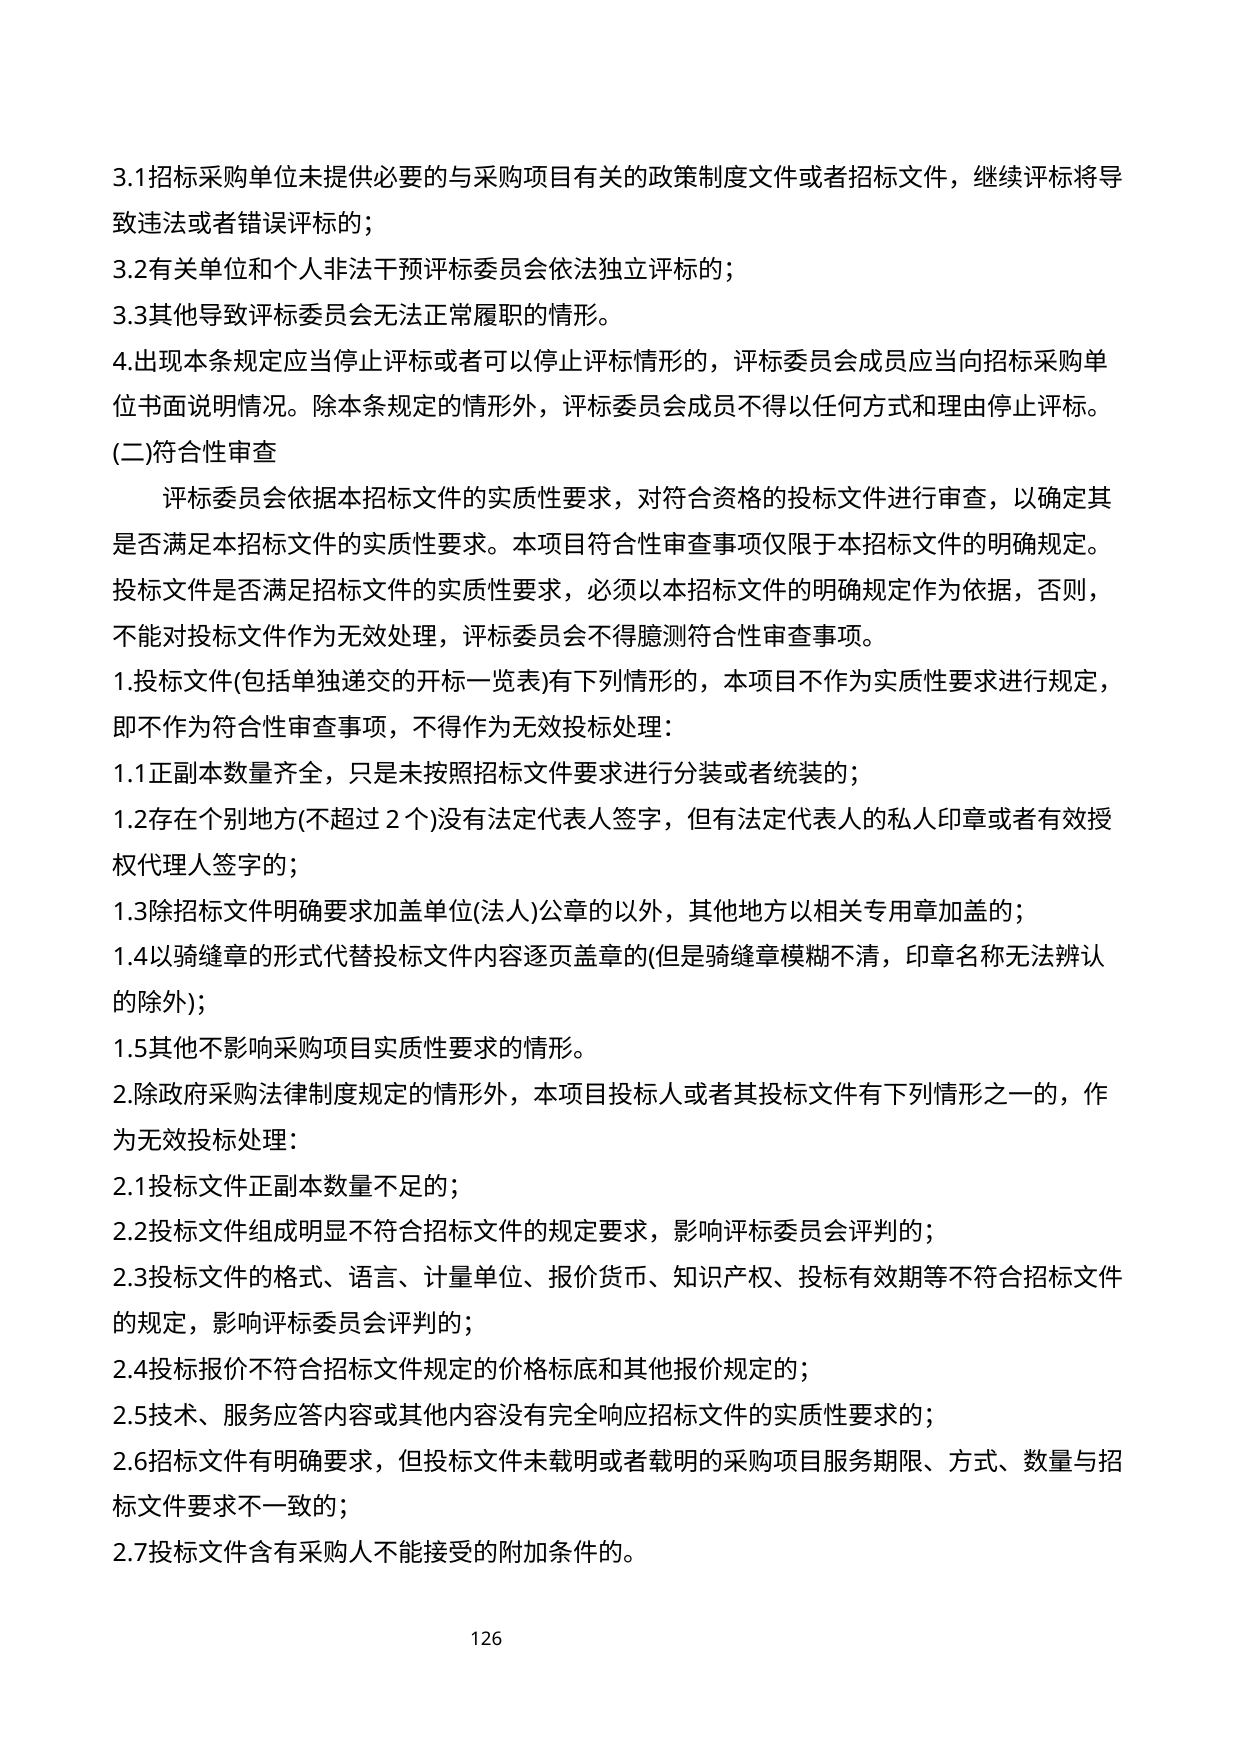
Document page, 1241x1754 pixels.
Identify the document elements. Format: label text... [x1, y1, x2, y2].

list 正副本数量齐全，只是未按照招标文件要求进行分装或者统装的； [112, 746, 1128, 792]
list 投标报价不符合招标文件规定的价格标底和其他报价规定的； [112, 1342, 1128, 1387]
list 除政府采购法律制度规定的情形外，本项目投标人或者其投标文件有下列情形之一的，作为无效投标处理： [112, 1067, 1128, 1158]
list 投标文件正副本数量不足的； [112, 1158, 1128, 1204]
list 技术、服务应答内容或其他内容没有完全响应招标文件的实质性要求的； [112, 1387, 1128, 1433]
list 投标文件含有采购人不能接受的附加条件的。 [112, 1525, 1128, 1571]
list 以骑缝章的形式代替投标文件内容逐页盖章的(但是骑缝章模糊不清，印章名称无法辨认的除外)； [112, 929, 1128, 1021]
list 符合性审查 [112, 425, 1128, 471]
text 评标委员会依据本招标文件的实质性要求，对符合资格的投标文件进行审查，以确定其是否满足本招标文件的实质性要求。本项目符合性审查事项仅限于本招标文件的明确规定。投标文件是否满足招标文件的实质性要求，必须以本招标文件的明确规定作为依据，否则，不能对投标文件作为无效处理，评标委员会不得臆测符合性审查事项。 [112, 471, 1128, 654]
list 投标文件(包括单独递交的开标一览表)有下列情形的，本项目不作为实质性要求进行规定，即不作为符合性审查事项，不得作为无效投标处理： [112, 654, 1128, 746]
list 存在个别地方(不超过2个)没有法定代表人签字，但有法定代表人的私人印章或者有效授权代理人签字的； [112, 792, 1128, 883]
list 其他导致评标委员会无法正常履职的情形。 [112, 287, 1128, 333]
list 出现本条规定应当停止评标或者可以停止评标情形的，评标委员会成员应当向招标采购单位书面说明情况。除本条规定的情形外，评标委员会成员不得以任何方式和理由停止评标。 [112, 333, 1128, 425]
list 招标文件有明确要求，但投标文件未载明或者载明的采购项目服务期限、方式、数量与招标文件要求不一致的； [112, 1433, 1128, 1525]
list 投标文件组成明显不符合招标文件的规定要求，影响评标委员会评判的； [112, 1204, 1128, 1250]
list 有关单位和个人非法干预评标委员会依法独立评标的； [112, 242, 1128, 287]
list 除招标文件明确要求加盖单位(法人)公章的以外，其他地方以相关专用章加盖的； [112, 883, 1128, 929]
list 其他不影响采购项目实质性要求的情形。 [112, 1021, 1128, 1067]
list 招标采购单位未提供必要的与采购项目有关的政策制度文件或者招标文件，继续评标将导致违法或者错误评标的； [112, 150, 1128, 242]
list 投标文件的格式、语言、计量单位、报价货币、知识产权、投标有效期等不符合招标文件的规定，影响评标委员会评判的； [112, 1250, 1128, 1342]
